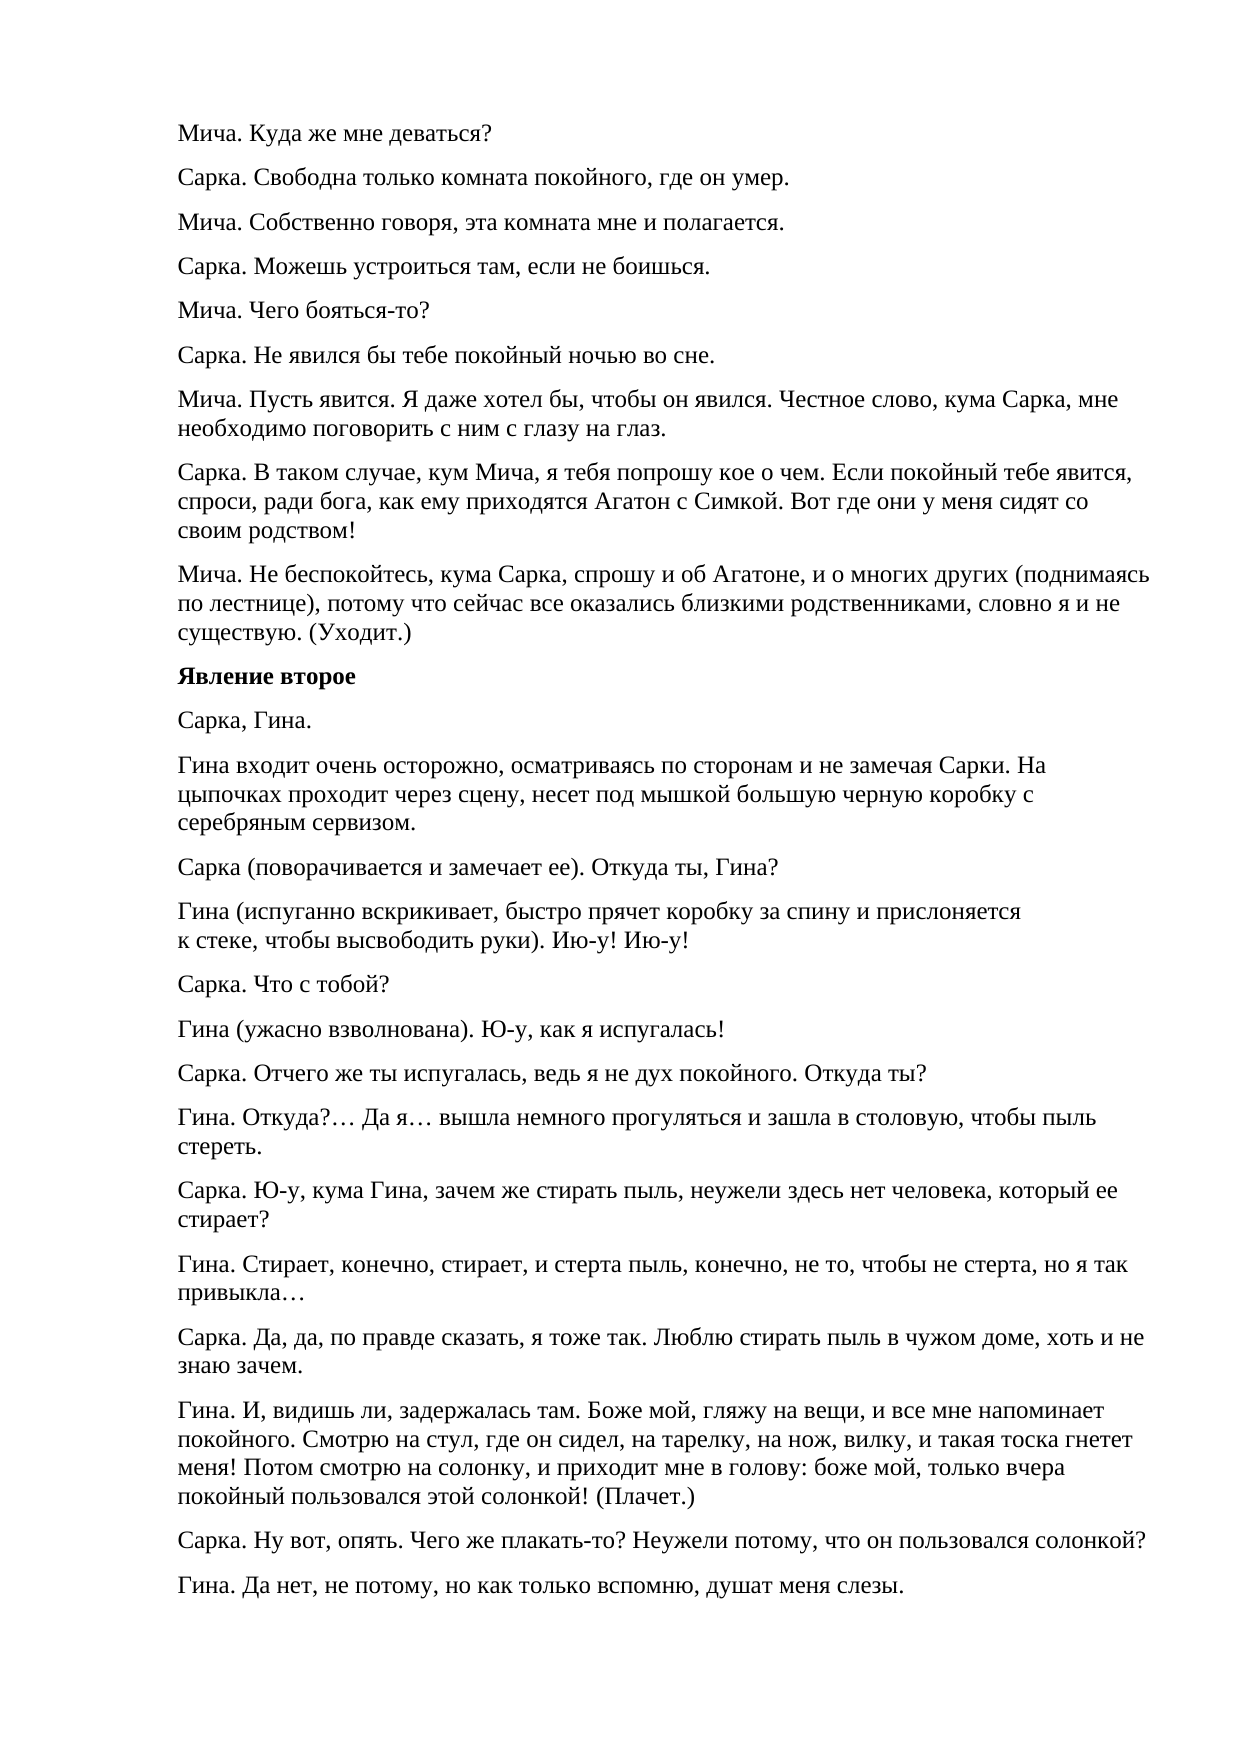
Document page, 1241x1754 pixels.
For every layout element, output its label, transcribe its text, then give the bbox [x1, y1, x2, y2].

text Гина (испуганно вскрикивает, быстро прячет коробку за спину и прислоняется к стеке, чтобы высвободить руки). Ию-у! Ию-у! [177, 896, 1152, 954]
text Сарка. В таком случае, кум Мича, я тебя попрошу кое о чем. Если покойный тебе явится, спроси, ради бога, как ему приходятся Агатон с Симкой. Вот где они у меня сидят со своим родством! [177, 457, 1152, 544]
text Сарка. Что с тобой? [177, 969, 1152, 998]
text Сарка. Не явился бы тебе покойный ночью во сне. [177, 340, 1152, 369]
text Гина. И, видишь ли, задержалась там. Боже мой, гляжу на вещи, и все мне напоминает покойного. Смотрю на стул, где он сидел, на тарелку, на нож, вилку, и такая тоска гнетет меня! Потом смотрю на солонку, и приходит мне в голову: боже мой, только вчера покойный пользовался этой солонкой! (Плачет.) [177, 1395, 1152, 1510]
text Mича. Пусть явится. Я даже хотел бы, чтобы он явился. Честное слово, кума Сарка, мне необходимо поговорить с ним с глазу на глаз. [177, 384, 1152, 442]
text Сарка. Да, да, по правде сказать, я тоже так. Люблю стирать пыль в чужом доме, хоть и не знаю зачем. [177, 1322, 1152, 1379]
text Сарка. Ю-у, кума Гина, зачем же стирать пыль, неужели здесь нет человека, который ее стирает? [177, 1176, 1152, 1233]
text Сарка, Гина. [177, 706, 1152, 734]
text Сарка. Отчего же ты испугалась, ведь я не дух покойного. Откуда ты? [177, 1058, 1152, 1087]
text Гина. Откуда?… Да я… вышла немного прогуляться и зашла в столовую, чтобы пыль стереть. [177, 1102, 1152, 1160]
text Mича. Куда же мне деваться? [177, 118, 1152, 147]
text Явление второе [177, 661, 1152, 690]
text Сарка. Можешь устроиться там, если не боишься. [177, 251, 1152, 280]
text Гина входит очень осторожно, осматриваясь по сторонам и не замечая Сарки. На цыпочках проходит через сцену, несет под мышкой большую черную коробку с серебряным сервизом. [177, 750, 1152, 836]
text Mича. Чего бояться-то? [177, 296, 1152, 324]
text Сарка (поворачивается и замечает ее). Откуда ты, Гина? [177, 852, 1152, 881]
text Гина. Да нет, не потому, но как только вспомню, душат меня слезы. [177, 1570, 1152, 1599]
text Сарка. Свободна только комната покойного, где он умер. [177, 162, 1152, 191]
text Гина (ужасно взволнована). Ю-у, как я испугалась! [177, 1014, 1152, 1042]
text Гина. Стирает, конечно, стирает, и стерта пыль, конечно, не то, чтобы не стерта, но я так привыкла… [177, 1249, 1152, 1306]
text Мича. Не беспокойтесь, кума Сарка, спрошу и об Агатоне, и о многих других (поднимаясь по лестнице), потому что сейчас все оказались близкими родственниками, словно я и не существую. (Уходит.) [177, 559, 1152, 646]
text Mича. Собственно говоря, эта комната мне и полагается. [177, 207, 1152, 236]
text Сарка. Ну вот, опять. Чего же плакать-то? Неужели потому, что он пользовался солонкой? [177, 1526, 1152, 1554]
